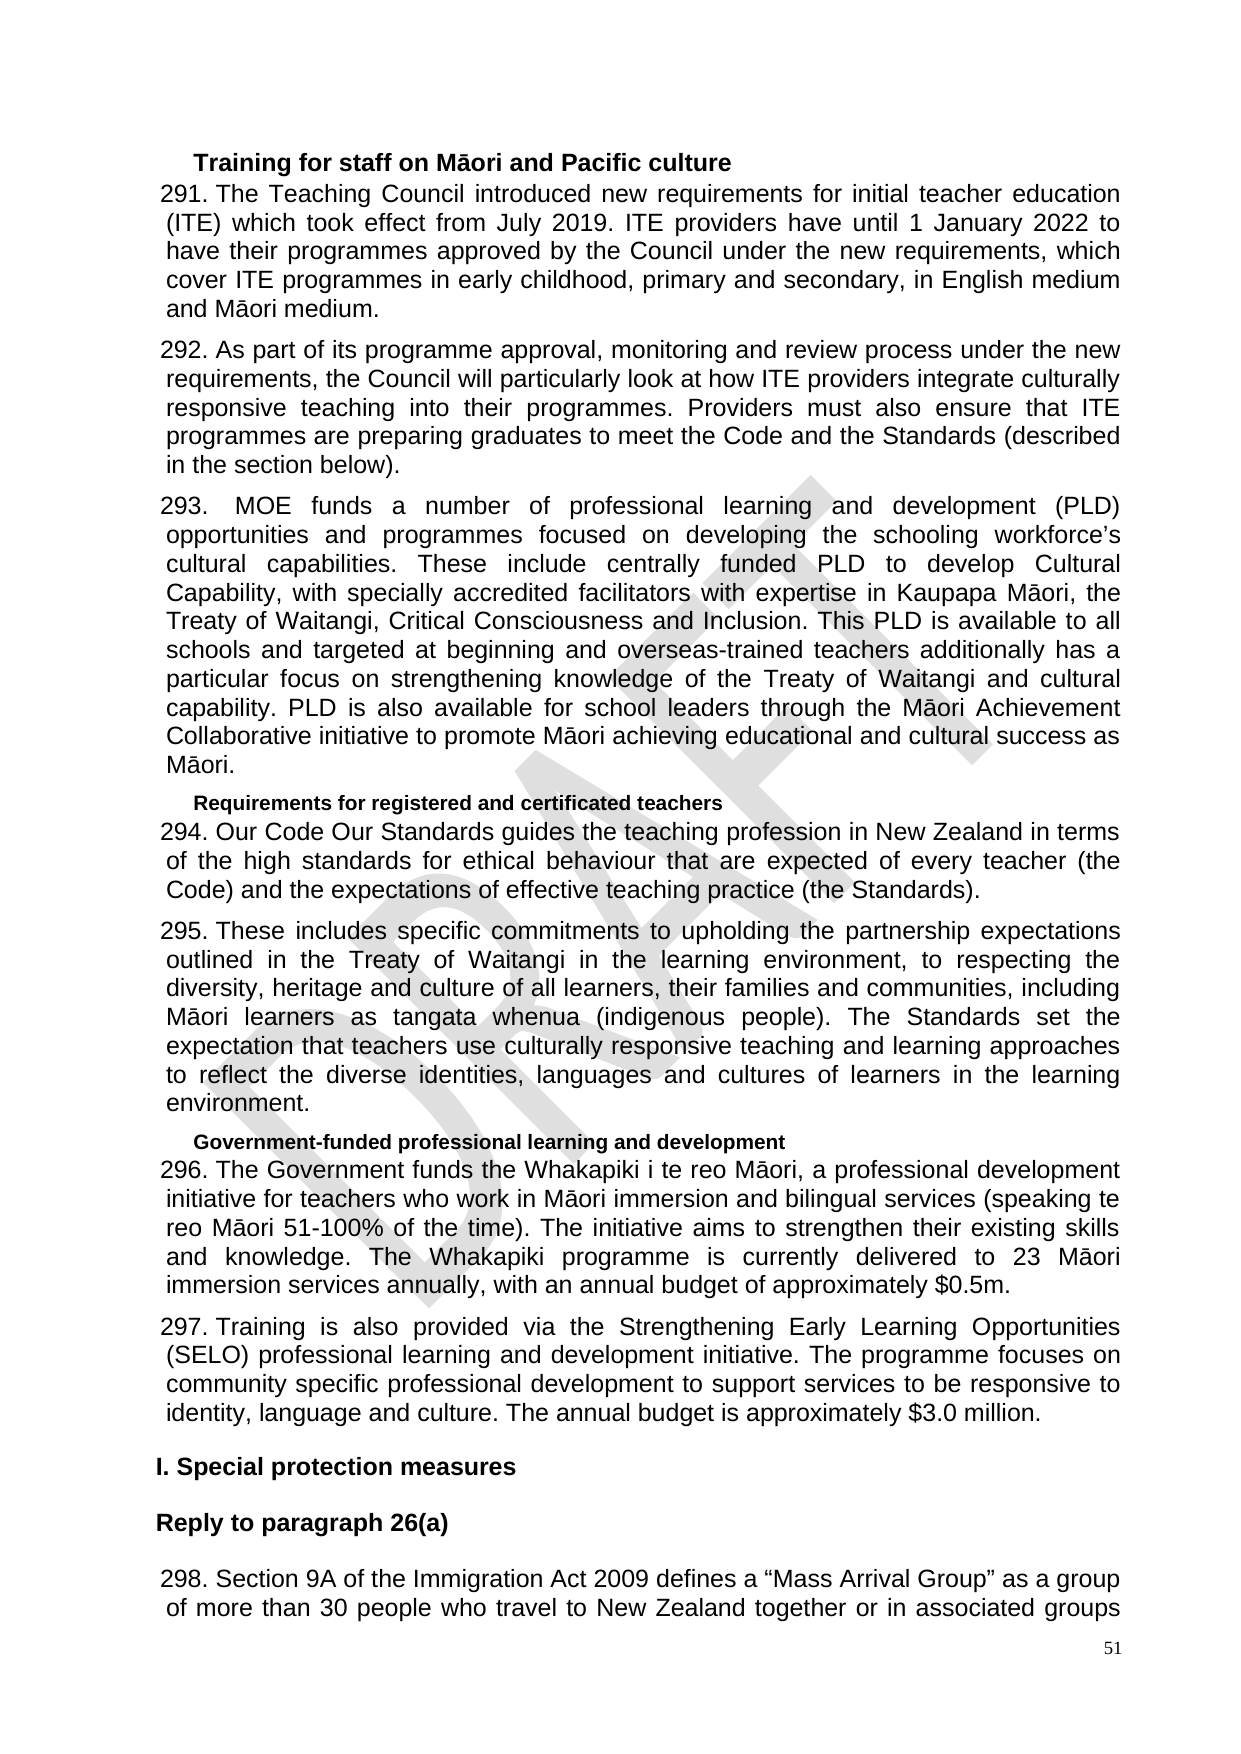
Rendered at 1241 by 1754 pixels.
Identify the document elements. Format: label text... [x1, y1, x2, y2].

text These includes specific commitments to upholding the partnership expectations outlined in the Treaty of Waitangi in the learning environment, to respecting the diversity, heritage and culture of all learners, their families and communities, including Māori learners as tangata whenua (indigenous people). The Standards set the expectation that teachers use culturally responsive teaching and learning approaches to reflect the diverse identities, languages and cultures of learners in the learning environment. [160, 916, 1122, 1117]
text As part of its programme approval, monitoring and review process under the new requirements, the Council will particularly look at how ITE providers integrate culturally responsive teaching into their programmes. Providers must also ensure that ITE programmes are preparing graduates to meet the Code and the Standards (described in the section below). [160, 335, 1122, 479]
subtitle I. Special protection measures [156, 1452, 1122, 1480]
text Our Code Our Standards guides the teaching profession in New Zealand in terms of the high standards for ethical behaviour that are expected of every teacher (the Code) and the expectations of effective teaching practice (the Standards). [160, 817, 1122, 903]
text The Government funds the Whakapiki i te reo Māori, a professional development initiative for teachers who work in Māori immersion and bilingual services (speaking te reo Māori 51-100% of the time). The initiative aims to strengthen their existing skills and knowledge. The Whakapiki programme is currently delivered to 23 Māori immersion services annually, with an annual budget of approximately $0.5m. [160, 1155, 1122, 1299]
text Government-funded professional learning and development [193, 1129, 1122, 1153]
text Training is also provided via the Strengthening Early Learning Opportunities (SELO) professional learning and development initiative. The programme focuses on community specific professional development to support services to be responsive to identity, language and culture. The annual budget is approximately $3.0 million. [160, 1312, 1122, 1427]
text MOE funds a number of professional learning and development (PLD) opportunities and programmes focused on developing the schooling workforce’s cultural capabilities. These include centrally funded PLD to develop Cultural Capability, with specially accredited facilitators with expertise in Kaupapa Māori, the Treaty of Waitangi, Critical Consciousness and Inclusion. This PLD is available to all schools and targeted at beginning and overseas-trained teachers additionally has a particular focus on strengthening knowledge of the Treaty of Waitangi and cultural capability. PLD is also available for school leaders through the Māori Achievement Collaborative initiative to promote Māori achieving educational and cultural success as Māori. [160, 491, 1122, 779]
subtitle Reply to paragraph 26(a) [156, 1508, 1122, 1536]
text Requirements for registered and certificated teachers [193, 791, 1122, 815]
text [160, 1564, 1122, 1621]
text Training for staff on Māori and Pacific culture [193, 148, 1122, 176]
text The Teaching Council introduced new requirements for initial teacher education (ITE) which took effect from July 2019. ITE providers have until 1 January 2022 to have their programmes approved by the Council under the new requirements, which cover ITE programmes in early childhood, primary and secondary, in English medium and Māori medium. [160, 179, 1122, 322]
